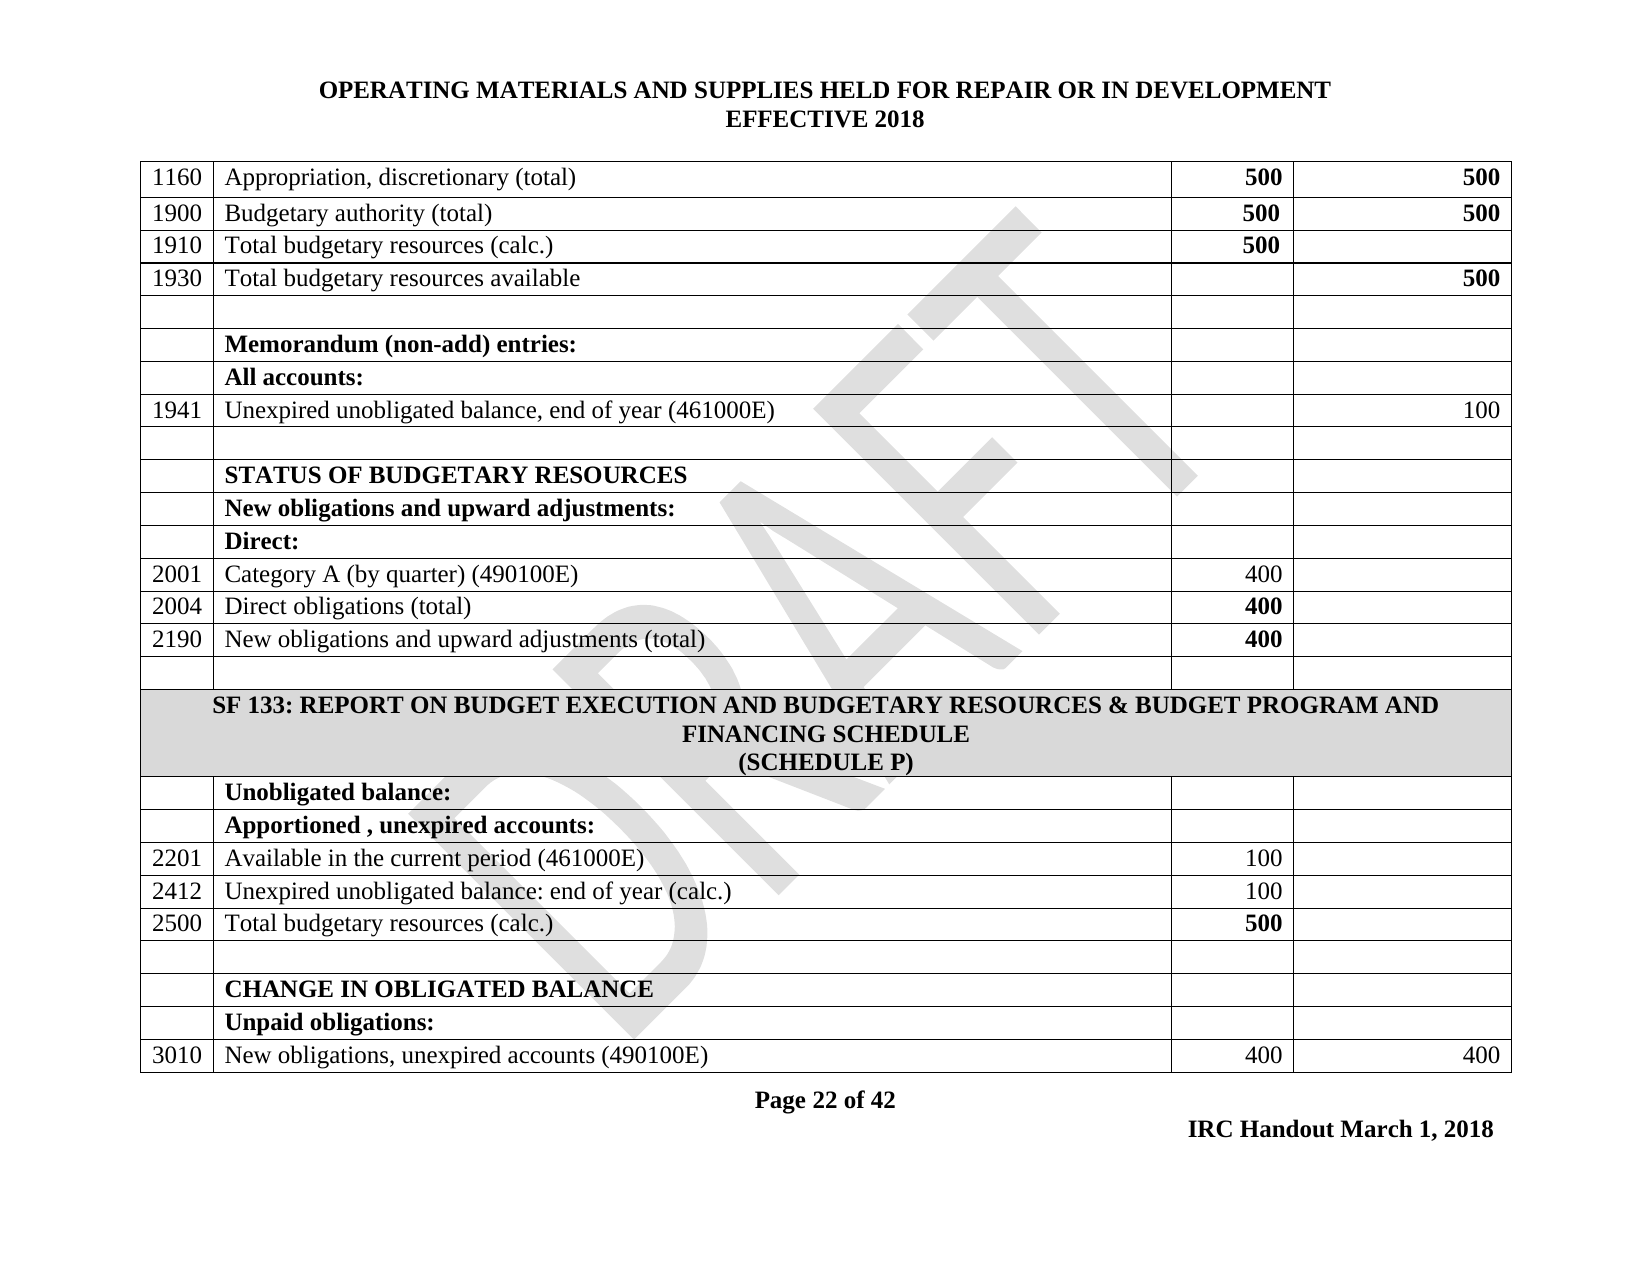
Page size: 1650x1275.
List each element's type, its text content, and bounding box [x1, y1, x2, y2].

table_cell 400 [1172, 624, 1293, 656]
table_cell [1172, 296, 1293, 328]
table_cell [1172, 460, 1293, 492]
table_cell 500 [1294, 162, 1511, 197]
table_cell All accounts: [214, 362, 1171, 394]
table_cell Unobligated balance: [214, 777, 1171, 809]
table_cell [214, 296, 1171, 328]
table_cell [1172, 427, 1293, 459]
table_cell 3010 [141, 1040, 213, 1072]
table_cell [141, 777, 213, 809]
table_cell 500 [1172, 162, 1293, 197]
table_cell [214, 657, 1171, 689]
table_cell [141, 296, 213, 328]
table_cell [1172, 777, 1293, 809]
table_cell Unexpired unobligated balance: end of year (calc.) [214, 876, 1171, 907]
table_cell Total budgetary resources available [214, 264, 1171, 295]
table_cell 1910 [141, 231, 213, 262]
table_cell 1930 [141, 264, 213, 295]
table_cell [1294, 526, 1511, 558]
table_cell 500 [1294, 198, 1511, 229]
table_cell [141, 810, 213, 842]
table_cell SF 133: REPORT ON BUDGET EXECUTION AND BUDGETARY RESOURCES & BUDGET PROGRAM AND FINANCING SCHEDULE (SCHEDULE P) [141, 690, 1511, 776]
table_cell Direct: [214, 526, 1171, 558]
table_cell [1294, 974, 1511, 1006]
table_cell Available in the current period (461000E) [214, 843, 1171, 875]
table_cell [214, 427, 1171, 459]
table_cell [1294, 777, 1511, 809]
table_cell [1294, 592, 1511, 623]
table_cell Unpaid obligations: [214, 1007, 1171, 1039]
table_cell Category A (by quarter) (490100E) [214, 559, 1171, 591]
table_cell Budgetary authority (total) [214, 198, 1171, 229]
table_cell 400 [1294, 1040, 1511, 1072]
table_cell 100 [1294, 395, 1511, 426]
table_cell [141, 493, 213, 525]
table_cell [141, 427, 213, 459]
table_cell [1294, 810, 1511, 842]
table_cell 2004 [141, 592, 213, 623]
table_cell [1294, 329, 1511, 361]
table_cell [1294, 362, 1511, 394]
table_cell [1172, 395, 1293, 426]
table_cell 400 [1172, 559, 1293, 591]
table_cell New obligations and upward adjustments (total) [214, 624, 1171, 656]
table_cell [1294, 231, 1511, 262]
table_cell [141, 526, 213, 558]
table_cell Apportioned , unexpired accounts: [214, 810, 1171, 842]
table_cell [1294, 1007, 1511, 1039]
table_cell 1160 [141, 162, 213, 197]
table_cell Direct obligations (total) [214, 592, 1171, 623]
table_cell [141, 362, 213, 394]
table_cell [141, 329, 213, 361]
table_cell [141, 657, 213, 689]
table_cell [1294, 657, 1511, 689]
table_cell [141, 460, 213, 492]
table_cell [1172, 810, 1293, 842]
table_cell 2001 [141, 559, 213, 591]
table_cell [1172, 493, 1293, 525]
table_cell 100 [1172, 876, 1293, 907]
table_cell 100 [1172, 843, 1293, 875]
table_cell [1294, 460, 1511, 492]
table_cell Appropriation, discretionary (total) [214, 162, 1171, 197]
table_cell [1294, 941, 1511, 973]
table_cell [1172, 657, 1293, 689]
table_cell [1172, 329, 1293, 361]
table_cell 1900 [141, 198, 213, 229]
table_cell [1294, 493, 1511, 525]
table_cell 500 [1172, 198, 1293, 229]
table_cell [141, 1007, 213, 1039]
table_cell [1294, 843, 1511, 875]
table_cell Total budgetary resources (calc.) [214, 909, 1171, 940]
table_cell [214, 941, 1171, 973]
table_cell Total budgetary resources (calc.) [214, 231, 1171, 262]
table_cell [1294, 427, 1511, 459]
table_cell 2500 [141, 909, 213, 940]
table_cell 2201 [141, 843, 213, 875]
table_cell [1172, 974, 1293, 1006]
table_cell 400 [1172, 592, 1293, 623]
table_cell [141, 974, 213, 1006]
table_cell [1294, 296, 1511, 328]
table_cell [1294, 909, 1511, 940]
table_cell 1941 [141, 395, 213, 426]
table_cell Memorandum (non-add) entries: [214, 329, 1171, 361]
table_cell STATUS OF BUDGETARY RESOURCES [214, 460, 1171, 492]
table_cell [1294, 559, 1511, 591]
table_cell 2190 [141, 624, 213, 656]
table_cell [1172, 362, 1293, 394]
table_cell [1172, 941, 1293, 973]
table_cell 500 [1172, 231, 1293, 262]
table_cell [1294, 624, 1511, 656]
table_cell 400 [1172, 1040, 1293, 1072]
table_cell CHANGE IN OBLIGATED BALANCE [214, 974, 1171, 1006]
table_cell 500 [1172, 909, 1293, 940]
table_cell [1172, 1007, 1293, 1039]
table_cell New obligations, unexpired accounts (490100E) [214, 1040, 1171, 1072]
table_cell 2412 [141, 876, 213, 907]
table_cell 500 [1294, 264, 1511, 295]
table_cell Unexpired unobligated balance, end of year (461000E) [214, 395, 1171, 426]
table_cell [1172, 526, 1293, 558]
table_cell [1172, 264, 1293, 295]
table_cell [1294, 876, 1511, 907]
table_cell New obligations and upward adjustments: [214, 493, 1171, 525]
table_cell [141, 941, 213, 973]
